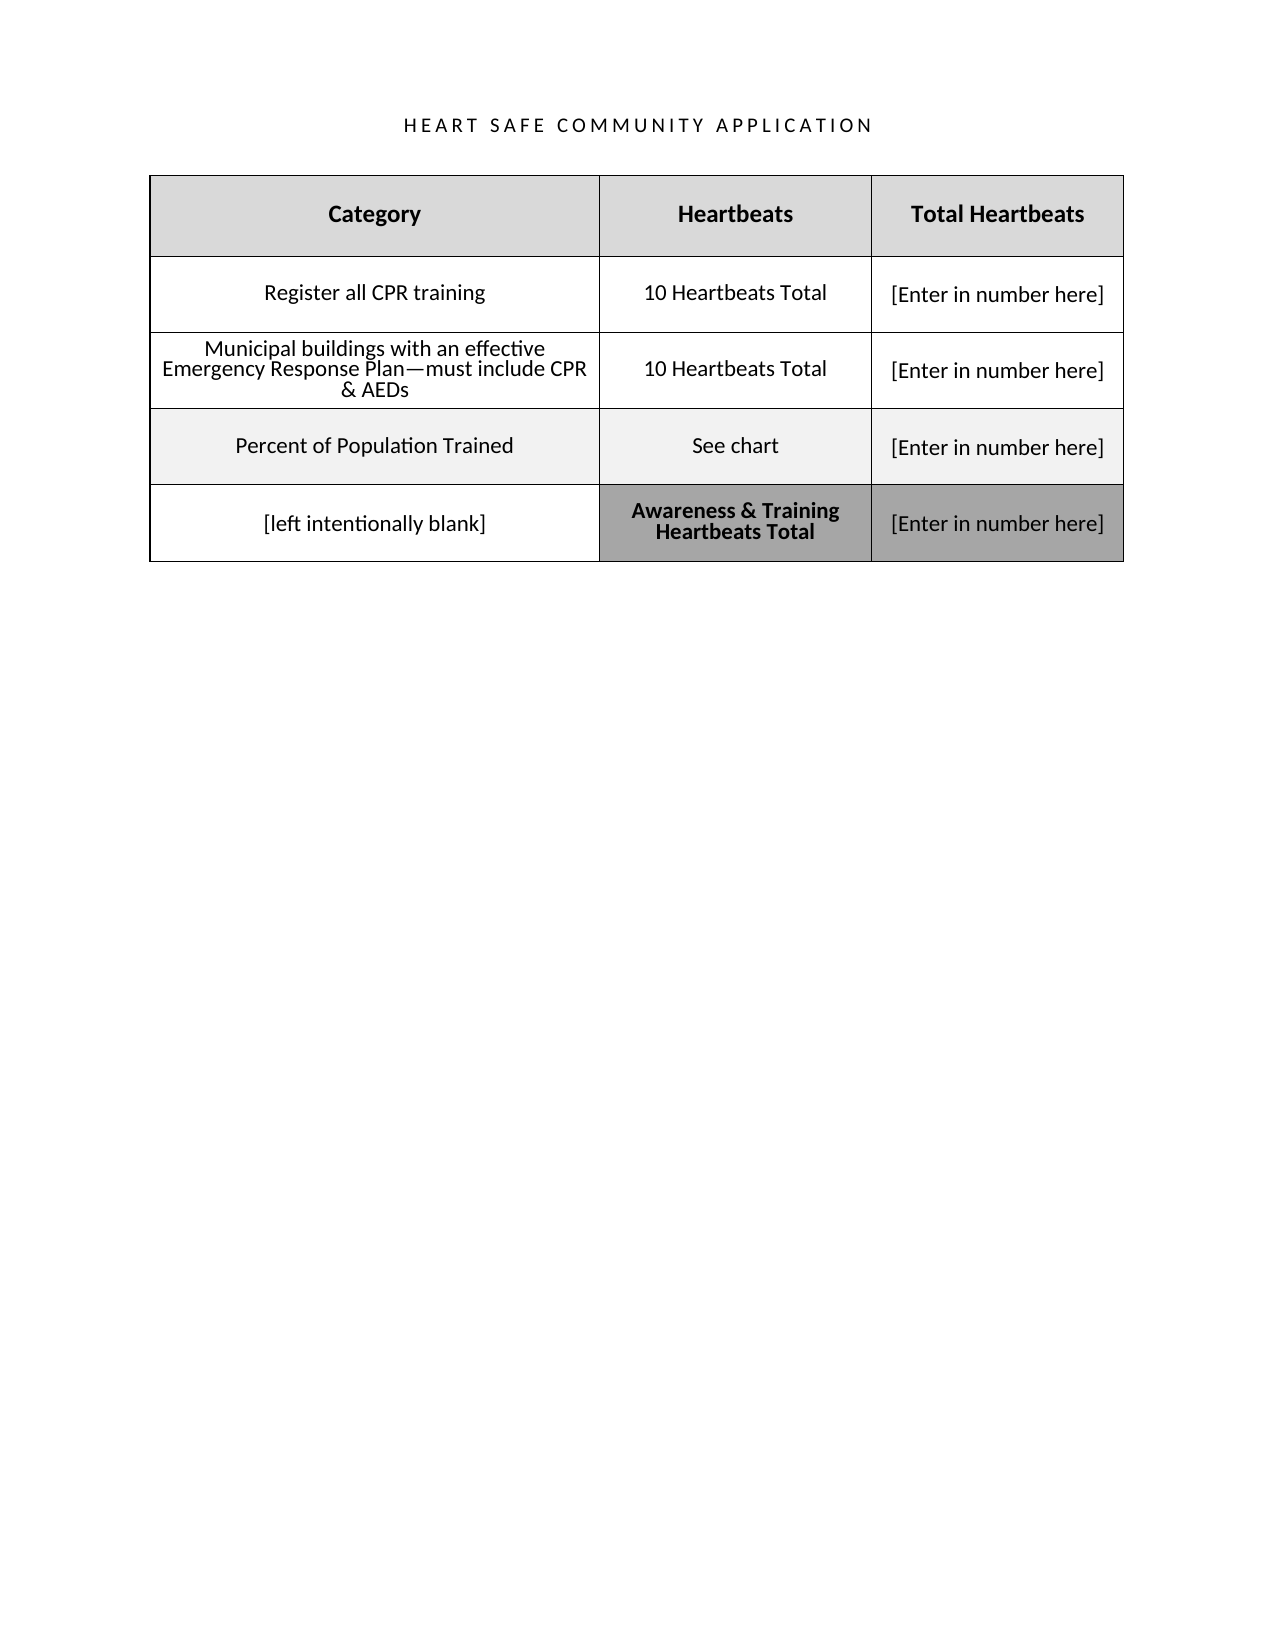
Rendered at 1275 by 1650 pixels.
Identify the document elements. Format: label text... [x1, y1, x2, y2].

table_cell Percent of Population Trained [151, 409, 599, 484]
table_cell 10 Heartbeats Total [600, 257, 871, 332]
table_header Category [151, 176, 599, 256]
table_header Total Heartbeats [872, 176, 1123, 256]
table_cell Register all CPR training [151, 257, 599, 332]
table_cell Awareness & Training Heartbeats Total [600, 485, 871, 561]
table_cell See chart [600, 409, 871, 484]
table_cell [Enter in number here] [872, 333, 1123, 408]
table_cell [Enter in number here] [872, 485, 1123, 561]
table_cell Municipal buildings with an effective Emergency Response Plan—must include CPR & AEDs [151, 333, 599, 408]
table_cell [left intentionally blank] [151, 485, 599, 561]
table_cell [Enter in number here] [872, 409, 1123, 484]
table_header Heartbeats [600, 176, 871, 256]
table_cell [Enter in number here] [872, 257, 1123, 332]
table_cell 10 Heartbeats Total [600, 333, 871, 408]
